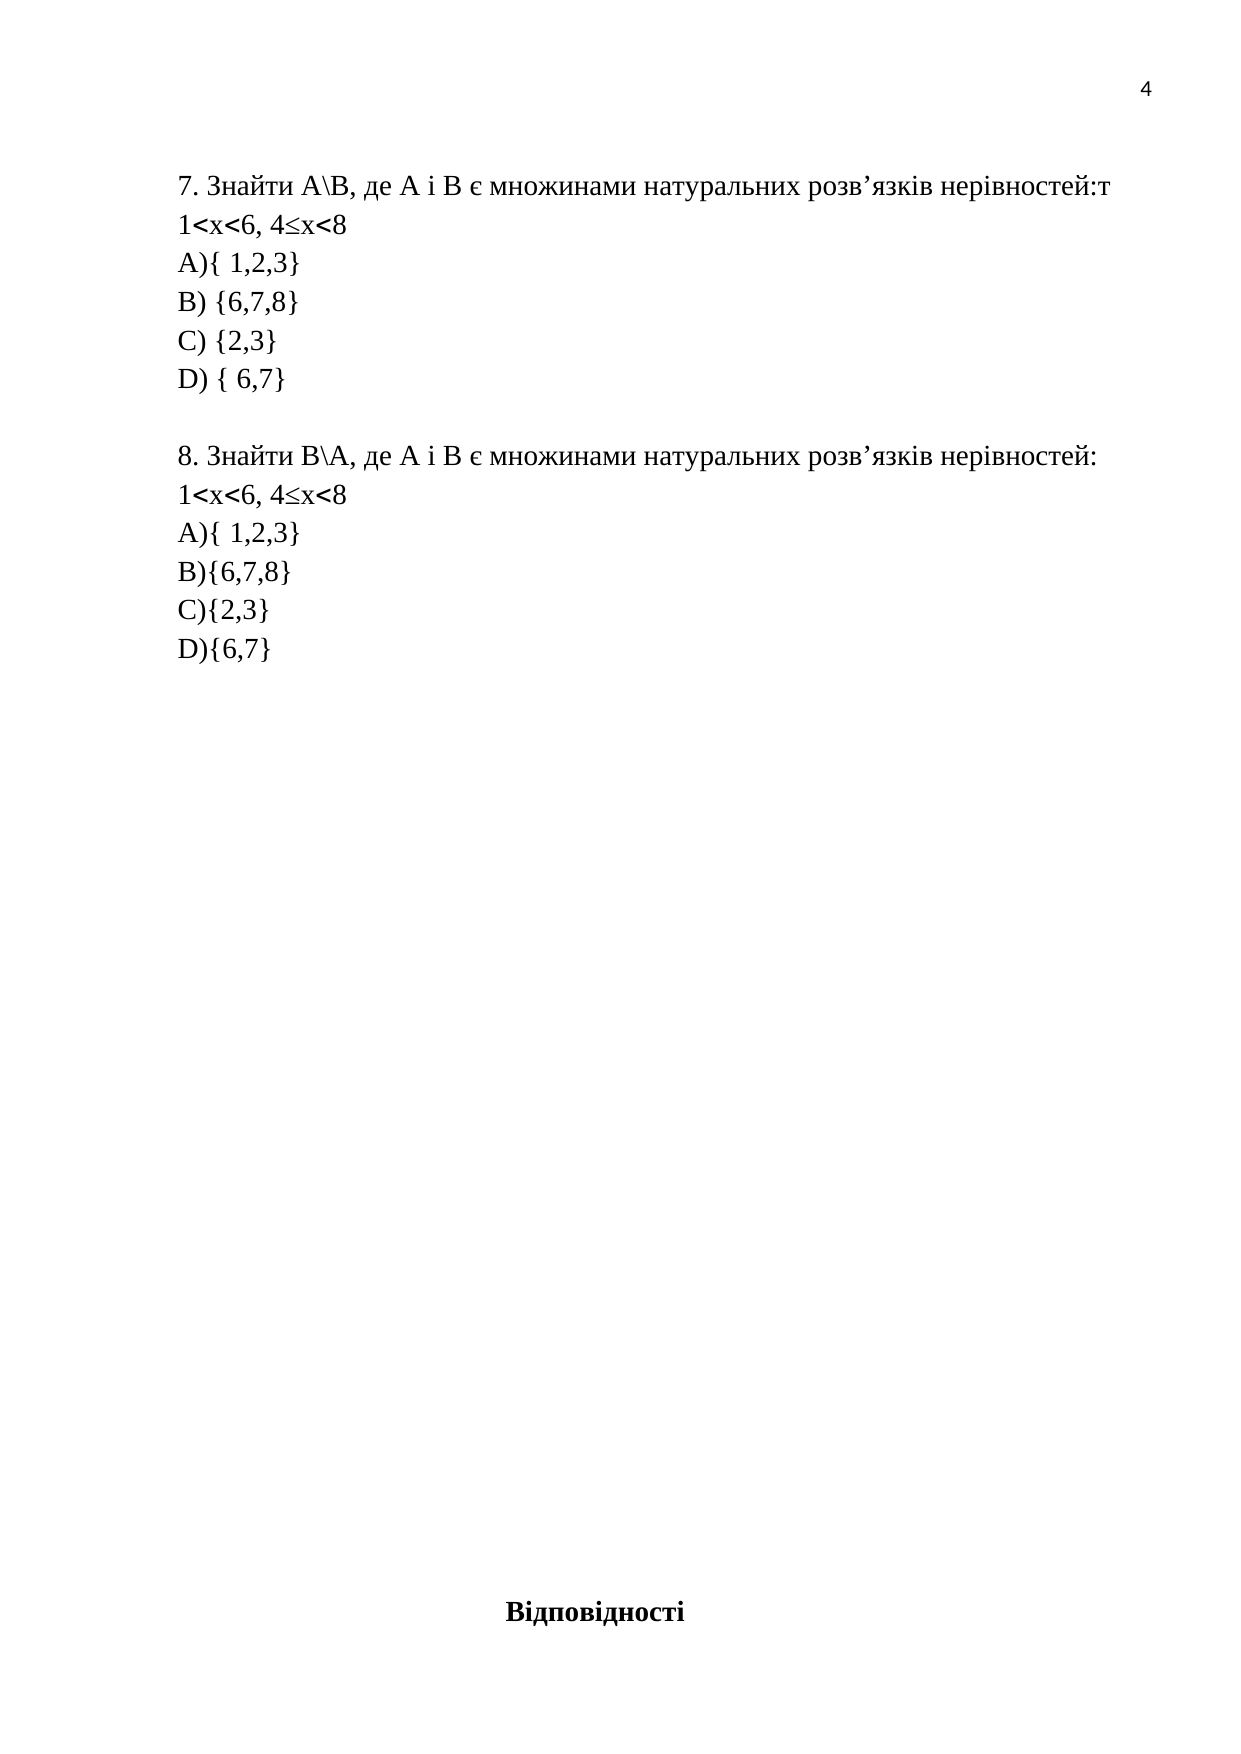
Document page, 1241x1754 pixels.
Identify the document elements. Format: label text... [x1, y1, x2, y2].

text B) {6,7,8} [177, 284, 1152, 318]
text 8. Знайти В\А, де А і В є множинами натуральних розв’язків нерівностей: 1x6, 4≤x8 [177, 438, 1152, 510]
text C) {2,3} [177, 323, 1152, 356]
text C){2,3} [177, 592, 1152, 626]
text D){6,7} [177, 631, 1152, 664]
text Відповідності [177, 1594, 1152, 1628]
text B){6,7,8} [177, 554, 1152, 587]
text А){ 1,2,3} [177, 246, 1152, 279]
text D) { 6,7} [177, 361, 1152, 395]
text 7. Знайти А\В, де А і В є множинами натуральних розв’язків нерівностей:т 1x6, 4≤x8 [177, 168, 1152, 241]
text А){ 1,2,3} [177, 515, 1152, 549]
